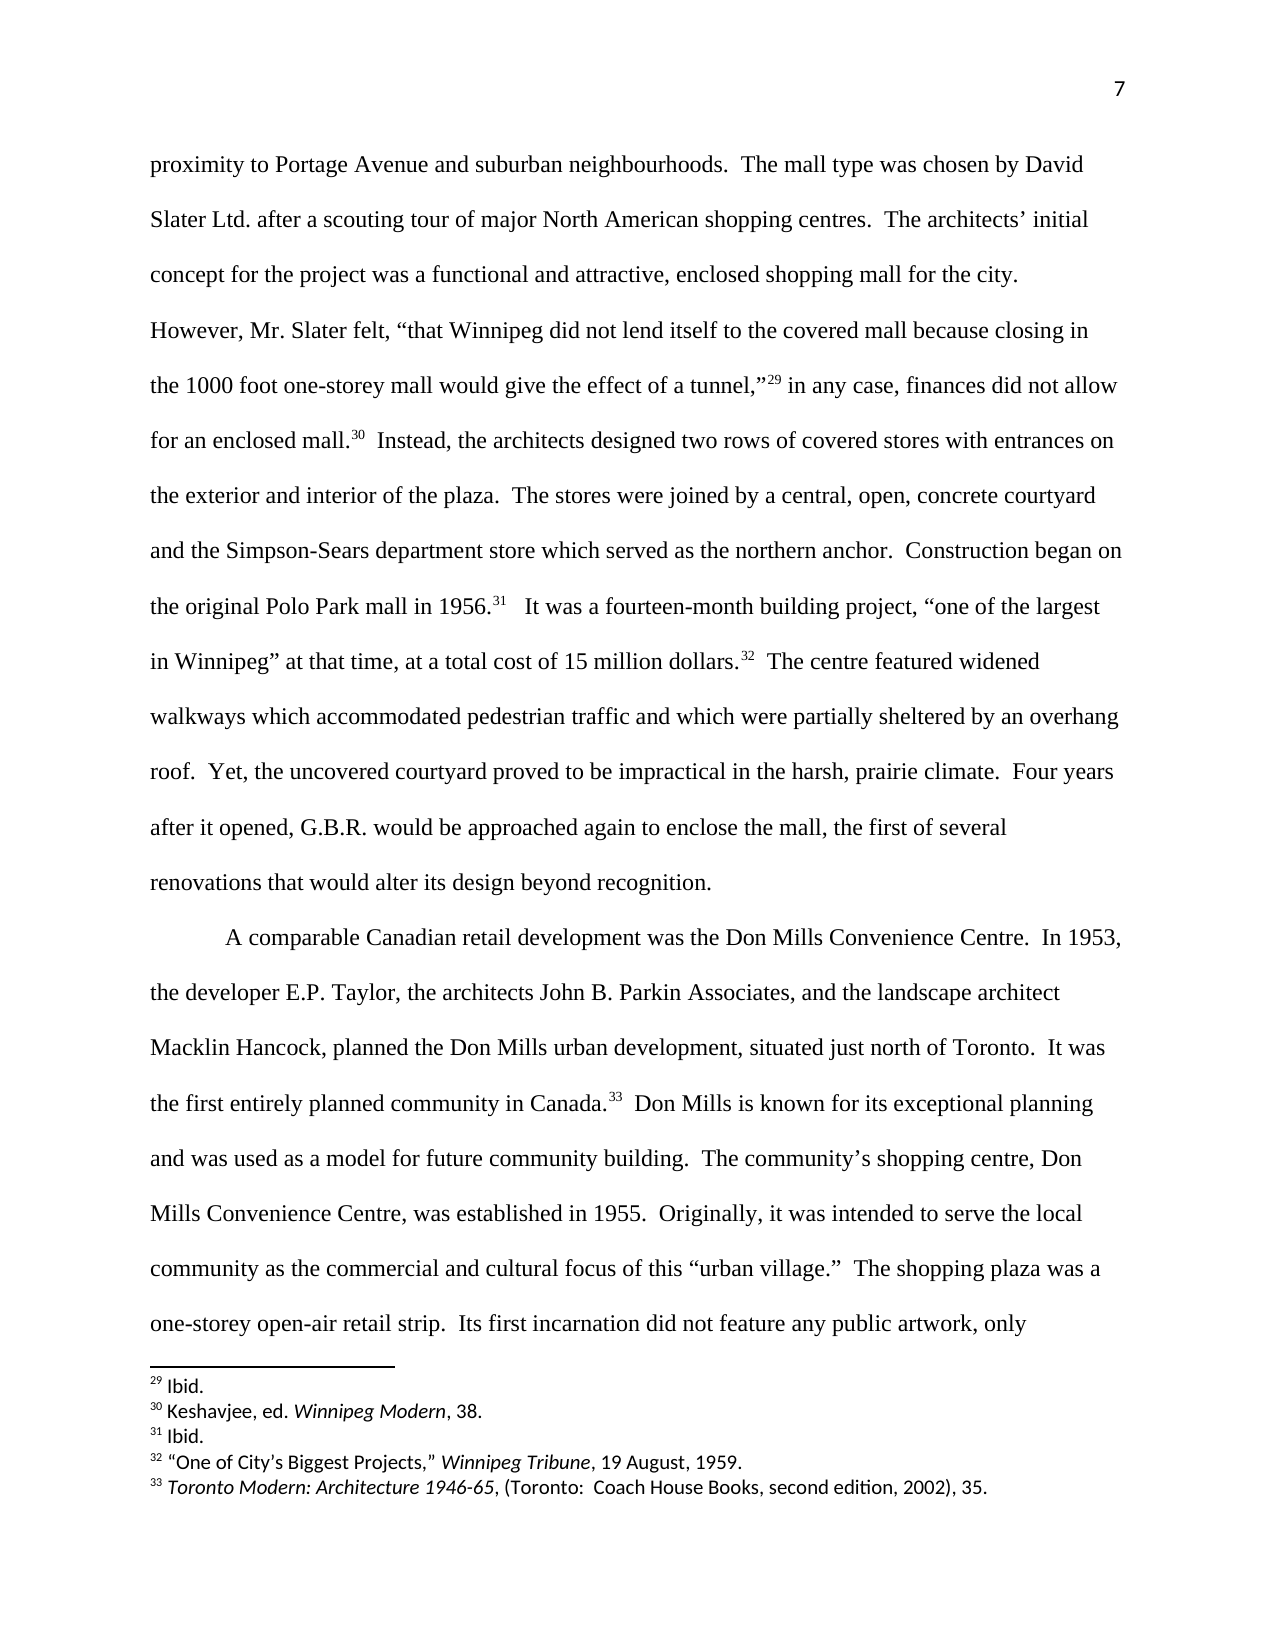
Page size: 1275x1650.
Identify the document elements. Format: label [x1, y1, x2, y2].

text [150, 150, 1125, 895]
text [150, 923, 1125, 1337]
